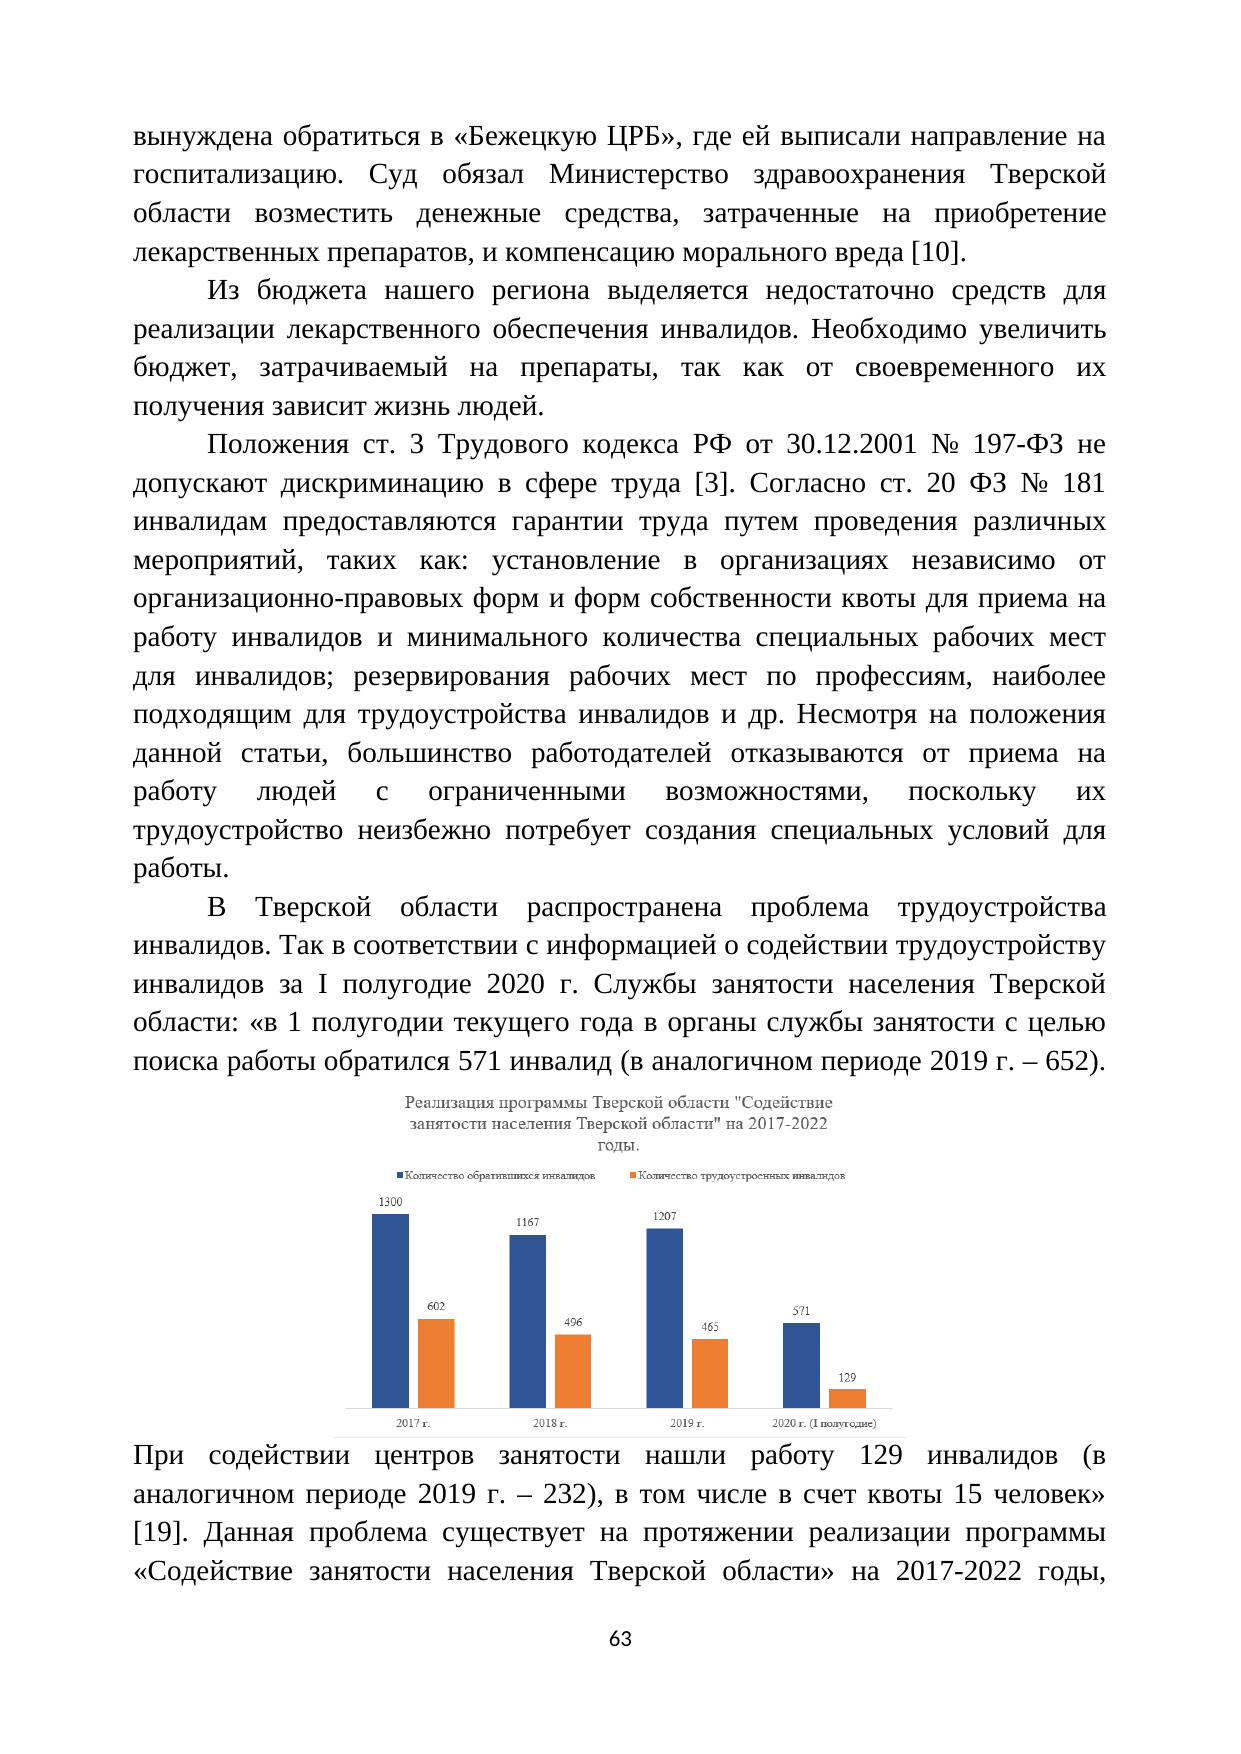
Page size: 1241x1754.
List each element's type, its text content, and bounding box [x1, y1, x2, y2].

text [133, 118, 1107, 267]
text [133, 889, 1107, 1587]
text Положения ст. 3 Трудового кодекса РФ от 30.12.2001 № 197-ФЗ не допускают дискриминацию в сфере труда [3]. Согласно ст. 20 ФЗ № 181 инвалидам предоставляются гарантии труда путем проведения различных мероприятий, таких как: установление в организациях независимо от организационно-правовых форм и форм собственности квоты для приема на работу инвалидов и минимального количества специальных рабочих мест для инвалидов; резервирования рабочих мест по профессиям, наиболее подходящим для трудоустройства инвалидов и др. Несмотря на положения данной статьи, большинство работодателей отказываются от приема на работу людей с ограниченными возможностями, поскольку их трудоустройство неизбежно потребует создания специальных условий для работы. [133, 426, 1107, 884]
text Из бюджета нашего региона выделяется недостаточно средств для реализации лекарственного обеспечения инвалидов. Необходимо увеличить бюджет, затрачиваемый на препараты, так как от своевременного их получения зависит жизнь людей. [133, 272, 1107, 421]
picture [333, 1083, 907, 1438]
